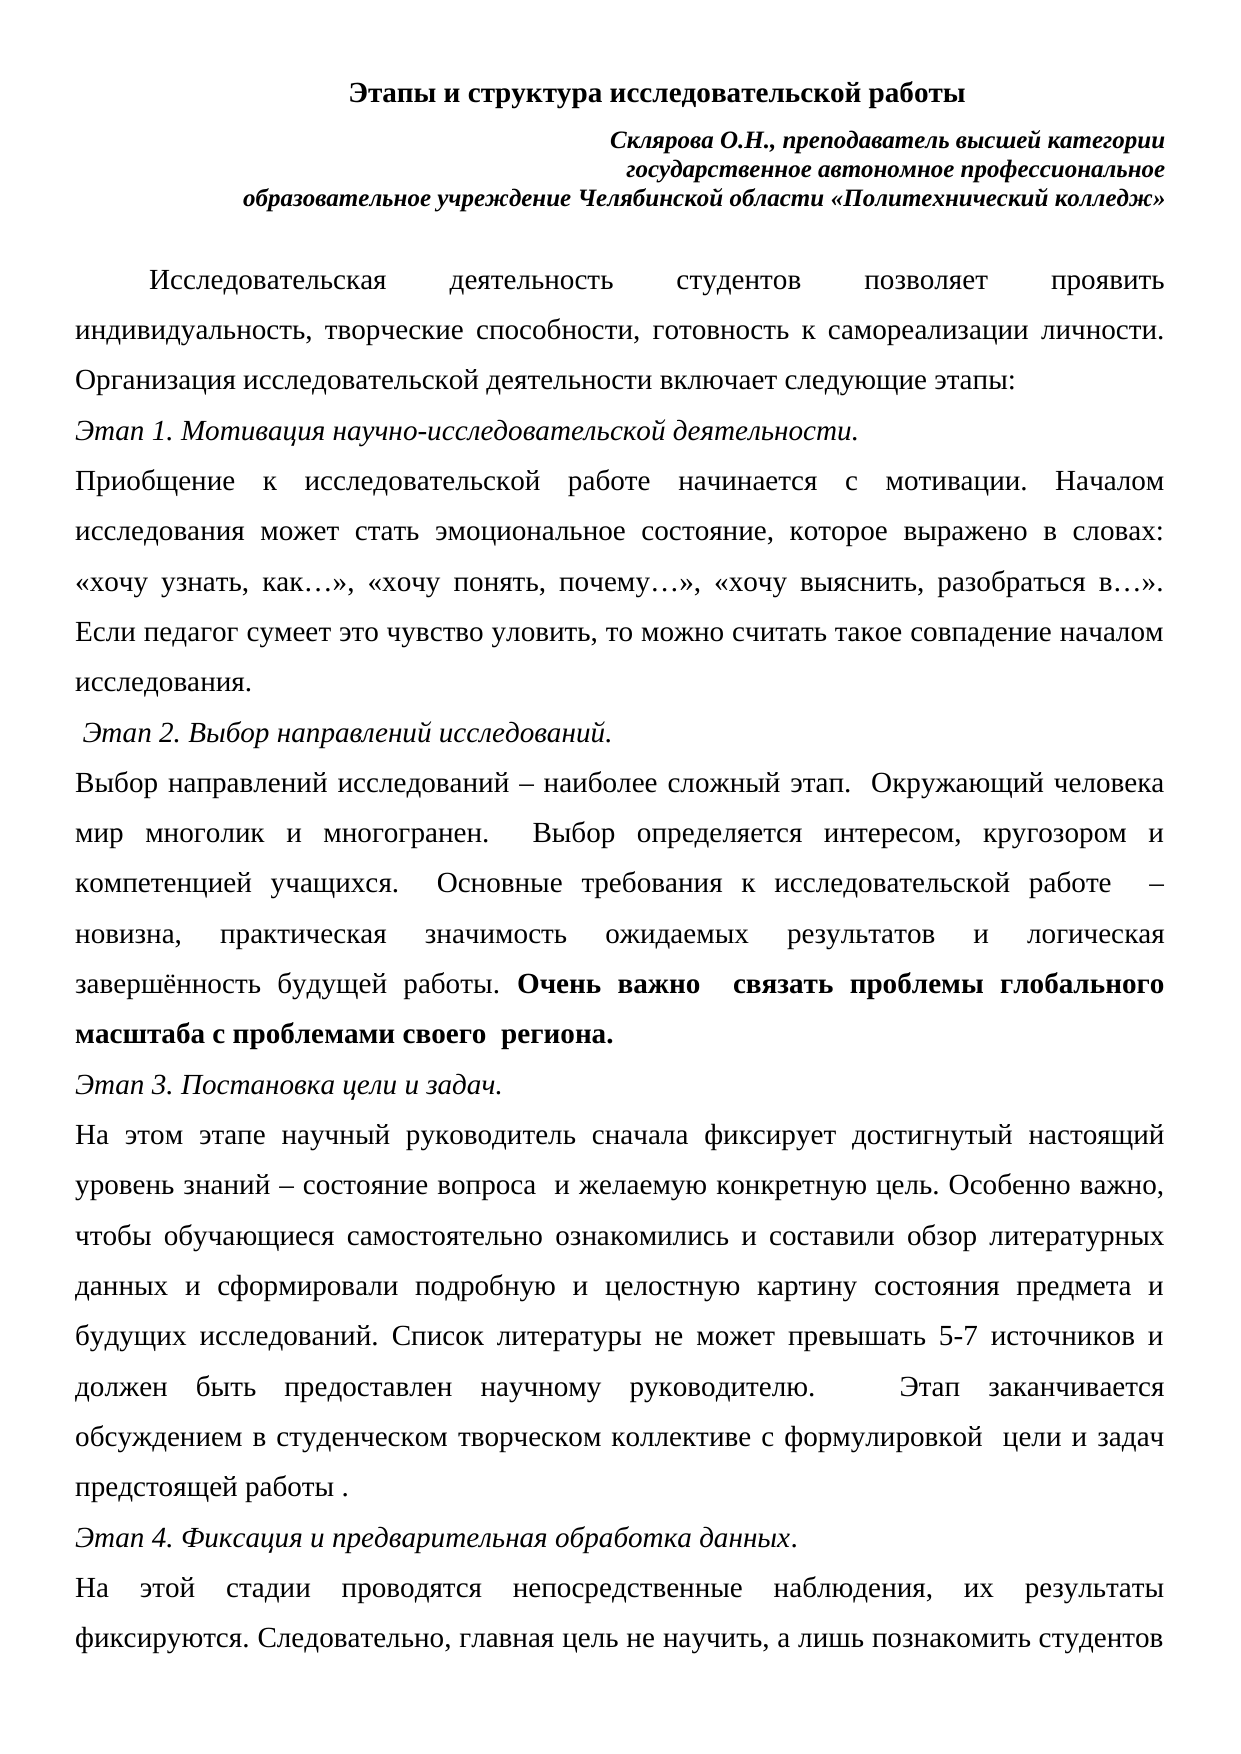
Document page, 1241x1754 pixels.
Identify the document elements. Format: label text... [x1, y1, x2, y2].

text государственное автономное профессиональное [75, 154, 1165, 183]
text Этап 4. Фиксация и предварительная обработка данных. [75, 1520, 1165, 1553]
text Приобщение к исследовательской работе начинается с мотивации. Началом исследования может стать эмоциональное состояние, которое выражено в словах: «хочу узнать, как…», «хочу понять, почему…», «хочу выяснить, разобраться в…». Если педагог сумеет это чувство уловить, то можно считать такое совпадение началом исследования. [75, 463, 1165, 698]
text Выбор направлений исследований – наиболее сложный этап. Окружающий человека мир многолик и многогранен. Выбор определяется интересом, кругозором и компетенцией учащихся. Основные требования к исследовательской работе – новизна, практическая значимость ожидаемых результатов и логическая завершённость будущей работы. Очень важно связать проблемы глобального масштаба с проблемами своего региона. [75, 765, 1165, 1050]
text Этапы и структура исследовательской работы [75, 75, 1165, 108]
text Склярова О.Н., преподаватель высшей категории [75, 125, 1165, 154]
text Этап 1. Мотивация научно-исследовательской деятельности. [75, 413, 1165, 446]
text Этап 3. Постановка цели и задач. [75, 1067, 1165, 1100]
text Этап 2. Выбор направлений исследований. [75, 715, 1165, 748]
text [75, 1570, 1165, 1654]
text Исследовательская деятельность студентов позволяет проявить индивидуальность, творческие способности, готовность к самореализации личности. Организация исследовательской деятельности включает следующие этапы: [75, 262, 1165, 396]
text На этом этапе научный руководитель сначала фиксирует достигнутый настоящий уровень знаний – состояние вопроса и желаемую конкретную цель. Особенно важно, чтобы обучающиеся самостоятельно ознакомились и составили обзор литературных данных и сформировали подробную и целостную картину состояния предмета и будущих исследований. Список литературы не может превышать 5-7 источников и должен быть предоставлен научному руководителю. Этап заканчивается обсуждением в студенческом творческом коллективе с формулировкой цели и задач предстоящей работы . [75, 1117, 1165, 1503]
text образовательное учреждение Челябинской области «Политехнический колледж» [75, 183, 1165, 212]
